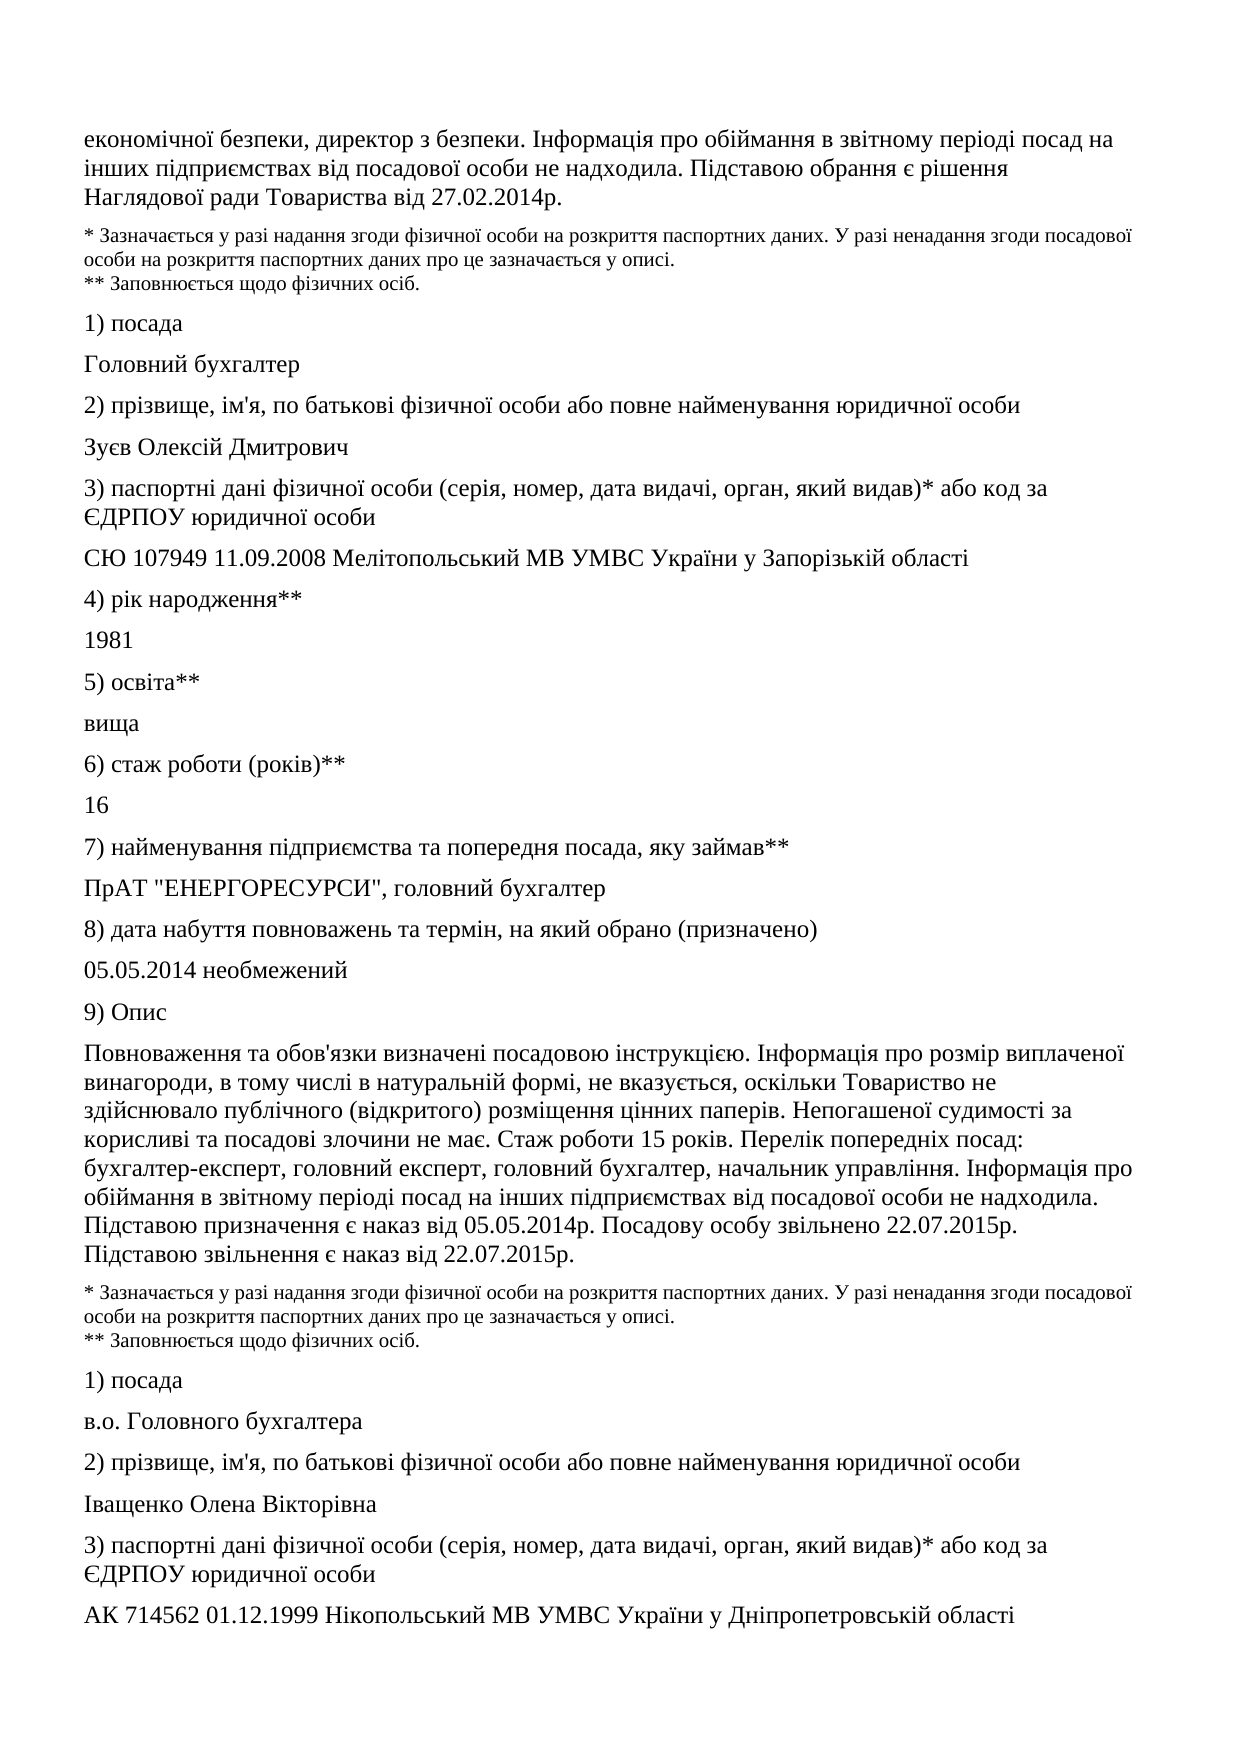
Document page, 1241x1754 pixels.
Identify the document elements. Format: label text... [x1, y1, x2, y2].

table_cell 1981 [78, 619, 1140, 660]
table_cell АК 714562 01.12.1999 Нiкопольський МВ УМВС України у Днiпропетровськiй областi [78, 1594, 1140, 1635]
table_cell 9) Опис [78, 990, 1140, 1032]
table_cell * Зазначається у разі надання згоди фізичної особи на розкриття паспортних даних. У разі ненадання згоди посадової особи на розкриття паспортних даних про це зазначається у описі. ** Заповнюється щодо фізичних осіб. [78, 1274, 1140, 1359]
table_cell 7) найменування підприємства та попередня посада, яку займав** [78, 825, 1140, 867]
table_cell вища [78, 702, 1140, 743]
table_cell Iващенко Олена Вiкторiвна [78, 1483, 1140, 1524]
table_cell 5) освіта** [78, 660, 1140, 702]
table_cell в.о. Головного бухгалтера [78, 1400, 1140, 1441]
table_cell 16 [78, 784, 1140, 825]
table_cell Повноваження та обов'язки визначенi посадовою iнструкцiєю. Iнформацiя про розмiр виплаченої винагороди, в тому числi в натуральнiй формi, не вказується, оскiльки Товариство не здiйснювало публiчного (вiдкритого) розмiщення цiнних паперiв. Непогашеної судимостi за корисливi та посадовi злочини не має. Стаж роботи 15 рокiв. Перелiк попереднiх посад: бухгалтер-експерт, головний експерт, головний бухгалтер, начальник управлiння. Iнформацiя про обiймання в звiтному перiодi посад на iнших пiдприємствах вiд посадової особи не надходила. Пiдставою призначення є наказ вiд 05.05.2014р. Посадову особу звiльнено 22.07.2015р. Пiдставою звiльнення є наказ вiд 22.07.2015р. [78, 1032, 1140, 1274]
table_cell 8) дата набуття повноважень та термін, на який обрано (призначено) [78, 908, 1140, 949]
table_cell ПрАТ "ЕНЕРГОРЕСУРСИ", головний бухгалтер [78, 867, 1140, 908]
table_cell 3) паспортні дані фізичної особи (серія, номер, дата видачі, орган, який видав)* або код за ЄДРПОУ юридичної особи [78, 467, 1140, 537]
table_cell Головний бухгалтер [78, 343, 1140, 384]
table_cell 1) посада [78, 1359, 1140, 1400]
table_cell 3) паспортні дані фізичної особи (серія, номер, дата видачі, орган, який видав)* або код за ЄДРПОУ юридичної особи [78, 1524, 1140, 1594]
table_cell 6) стаж роботи (років)** [78, 743, 1140, 784]
table_cell 2) прізвище, ім'я, по батькові фізичної особи або повне найменування юридичної особи [78, 384, 1140, 425]
table_cell 1) посада [78, 302, 1140, 343]
table_cell 2) прізвище, ім'я, по батькові фізичної особи або повне найменування юридичної особи [78, 1441, 1140, 1482]
table_cell 4) рік народження** [78, 578, 1140, 619]
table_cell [78, 118, 1140, 217]
table_cell Зуєв Олексiй Дмитрович [78, 425, 1140, 467]
table_cell * Зазначається у разі надання згоди фізичної особи на розкриття паспортних даних. У разі ненадання згоди посадової особи на розкриття паспортних даних про це зазначається у описі. ** Заповнюється щодо фізичних осіб. [78, 217, 1140, 302]
table_cell СЮ 107949 11.09.2008 Мелiтопольський МВ УМВС України у Запорiзькiй областi [78, 537, 1140, 578]
table_cell 05.05.2014 необмежений [78, 949, 1140, 990]
